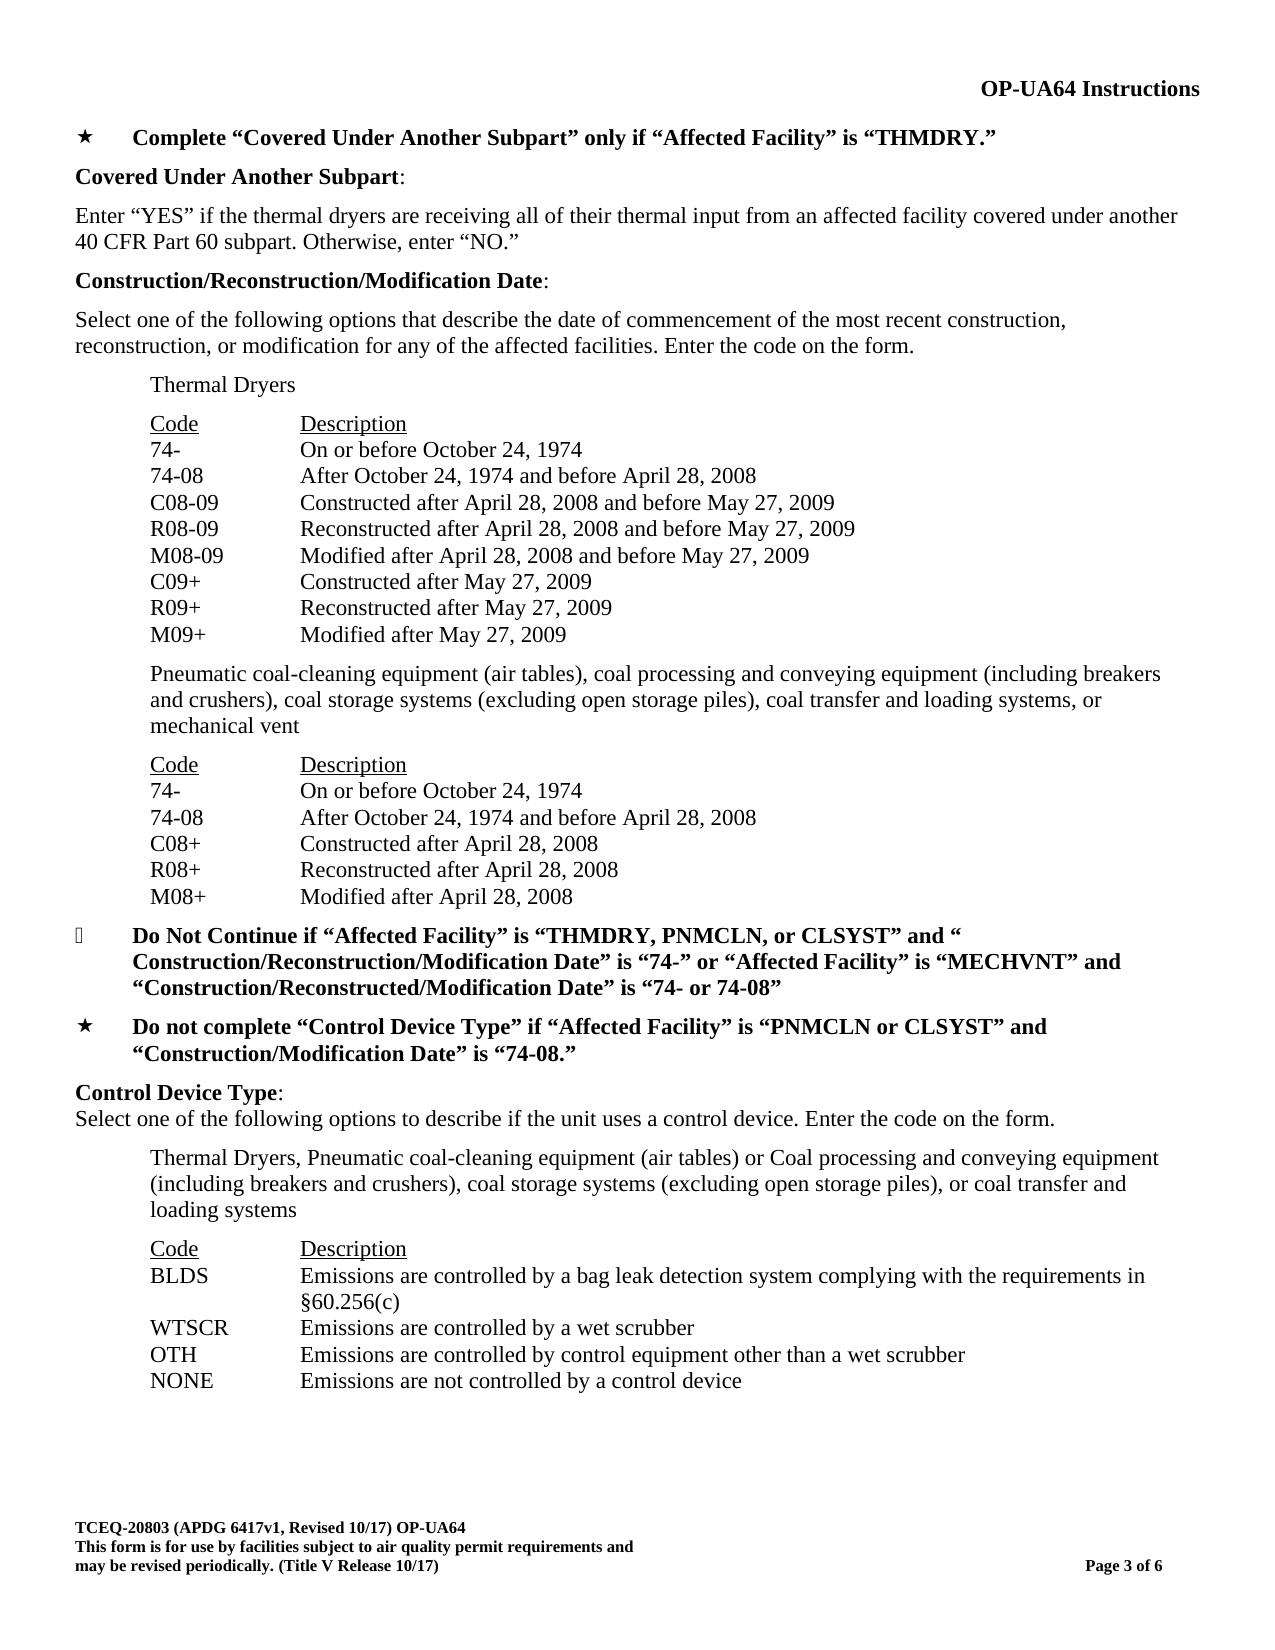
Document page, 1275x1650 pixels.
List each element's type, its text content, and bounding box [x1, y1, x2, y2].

text Thermal Dryers [150, 371, 1200, 397]
text M08+ Modified after April 28, 2008 [150, 883, 1200, 909]
text C08+ Constructed after April 28, 2008 [150, 830, 1200, 857]
text Code Description [150, 1235, 1200, 1262]
text Thermal Dryers, Pneumatic coal-cleaning equipment (air tables) or Coal processing and conveying equipment (including breakers and crushers), coal storage systems (excluding open storage piles), or coal transfer and loading systems [150, 1144, 1200, 1223]
text OTH Emissions are controlled by control equipment other than a wet scrubber [150, 1341, 1200, 1367]
text Complete “Covered Under Another Subpart” only if “Affected Facility” is “THMDRY.” [75, 124, 1200, 150]
text C08-09 Constructed after April 28, 2008 and before May 27, 2009 [150, 489, 1200, 515]
text R08+ Reconstructed after April 28, 2008 [150, 857, 1200, 883]
text Do Not Continue if “Affected Facility” is “THMDRY, PNMCLN, or CLSYST” and “ Construction/Reconstruction/Modification Date” is “74-” or “Affected Facility” is “MECHVNT” and “Construction/Reconstructed/Modification Date” is “74- or 74-08” [75, 922, 1200, 1001]
text 74-08 After October 24, 1974 and before April 28, 2008 [150, 804, 1200, 830]
text R09+ Reconstructed after May 27, 2009 [150, 594, 1200, 621]
text Do not complete “Control Device Type” if “Affected Facility” is “PNMCLN or CLSYST” and “Construction/Modification Date” is “74-08.” [75, 1013, 1200, 1066]
text 74- On or before October 24, 1974 [150, 436, 1200, 463]
text Pneumatic coal-cleaning equipment (air tables), coal processing and conveying equipment (including breakers and crushers), coal storage systems (excluding open storage piles), coal transfer and loading systems, or mechanical vent [150, 659, 1200, 739]
text 74-08 After October 24, 1974 and before April 28, 2008 [150, 463, 1200, 489]
text R08-09 Reconstructed after April 28, 2008 and before May 27, 2009 [150, 515, 1200, 542]
text Code Description [150, 410, 1200, 436]
text BLDS Emissions are controlled by a bag leak detection system complying with the requirements in §60.256(c) [150, 1262, 1200, 1314]
text M09+ Modified after May 27, 2009 [150, 621, 1200, 647]
text 74- On or before October 24, 1974 [150, 777, 1200, 804]
text M08-09 Modified after April 28, 2008 and before May 27, 2009 [150, 542, 1200, 568]
text Enter “YES” if the thermal dryers are receiving all of their thermal input from an affected facility covered under another 40 CFR Part 60 subpart. Otherwise, enter “NO.” [75, 202, 1200, 254]
text WTSCR Emissions are controlled by a wet scrubber [150, 1314, 1200, 1341]
text Select one of the following options that describe the date of commencement of the most recent construction, reconstruction, or modification for any of the affected facilities. Enter the code on the form. [75, 306, 1200, 358]
text Construction/Reconstruction/Modification Date: [75, 267, 1200, 293]
text C09+ Constructed after May 27, 2009 [150, 568, 1200, 594]
text Code Description [150, 751, 1200, 777]
text NONE Emissions are not controlled by a control device [150, 1367, 1200, 1393]
text Control Device Type: [75, 1078, 1200, 1105]
text Covered Under Another Subpart: [75, 163, 1200, 189]
text Select one of the following options to describe if the unit uses a control device. Enter the code on the form. [75, 1105, 1200, 1131]
